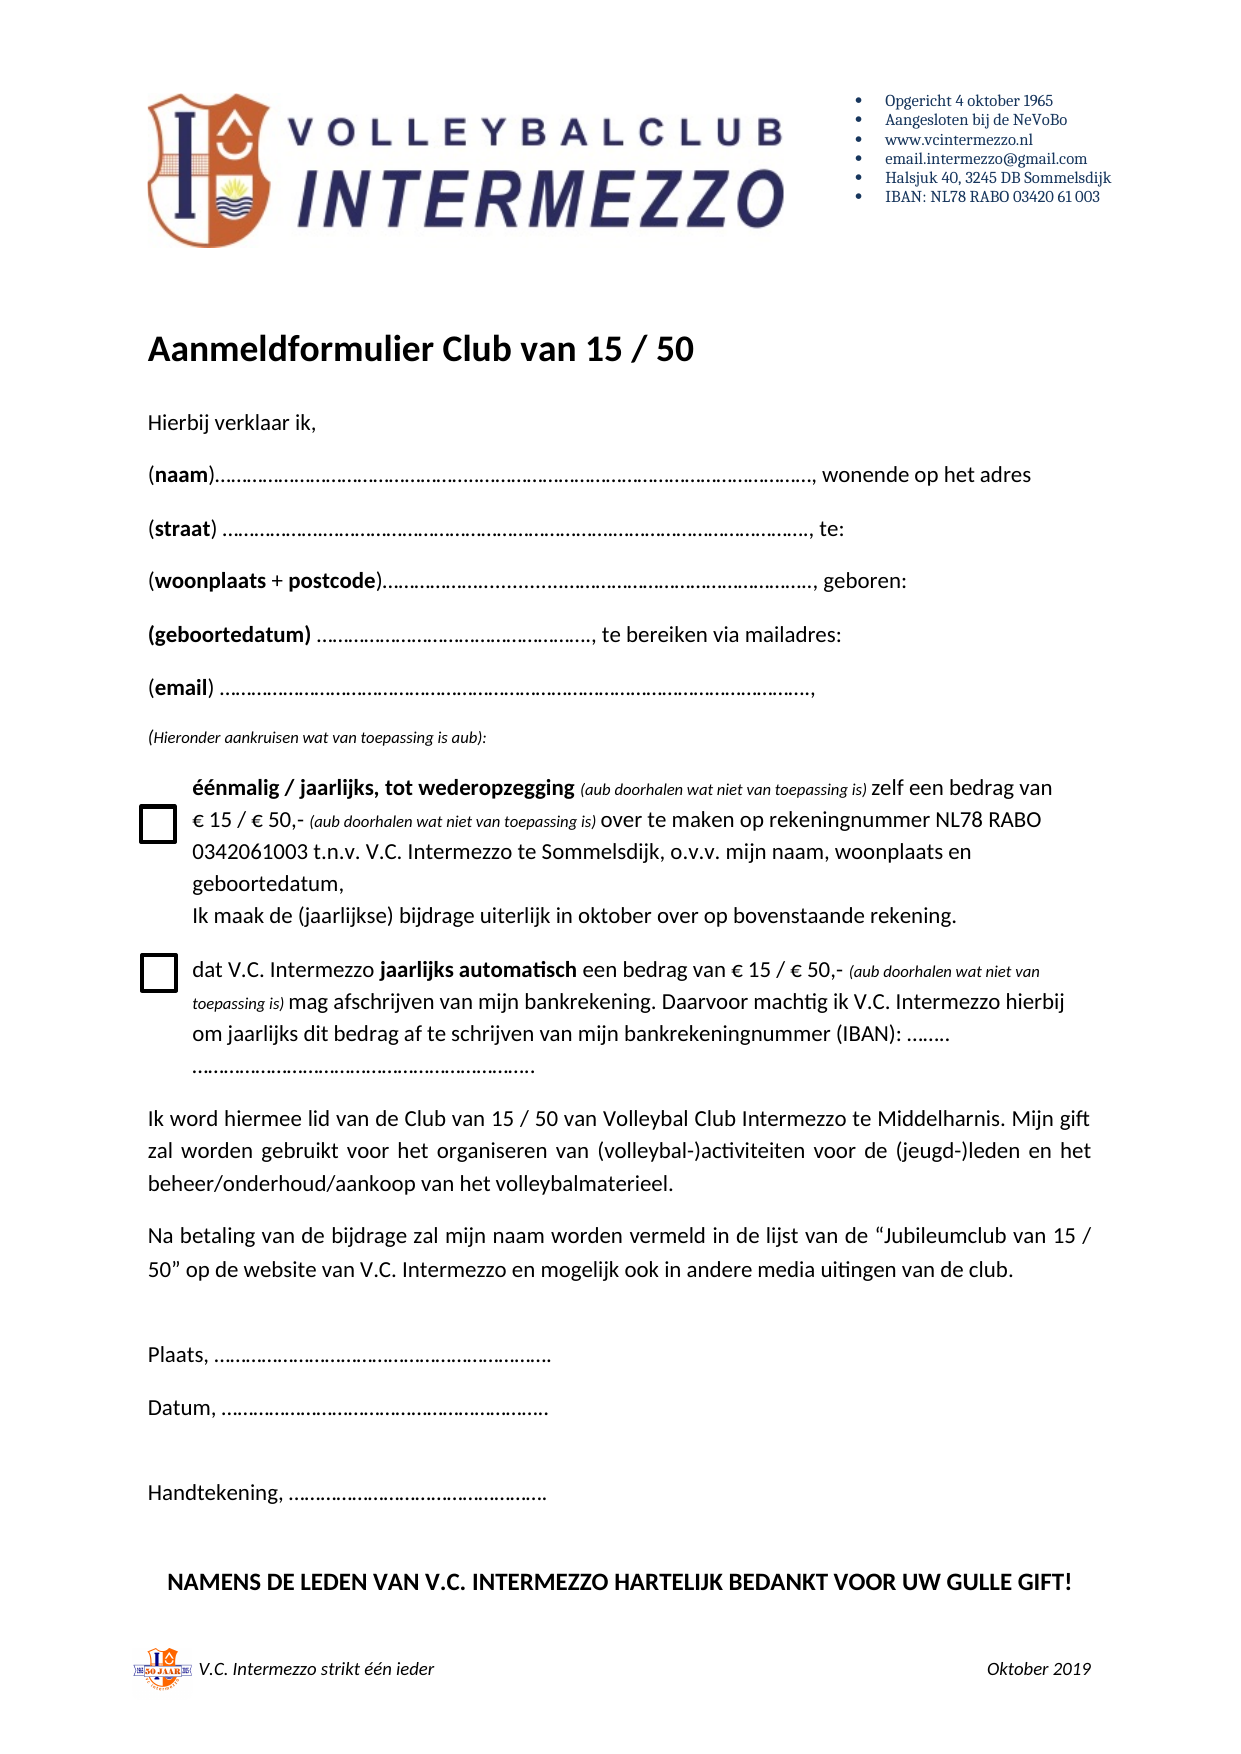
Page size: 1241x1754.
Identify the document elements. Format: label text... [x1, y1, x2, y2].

text (straat) ……………….……………………………………………….………………………………., te: [148, 514, 1093, 542]
text (naam)…………………………………………..………………………………………………………, wonende op het adres [148, 461, 1093, 489]
picture [147, 93, 784, 248]
text NAMENS DE LEDEN VAN V.C. INTERMEZZO HARTELIJK BEDANKT VOOR UW GULLE GIFT! [148, 1532, 1093, 1597]
text (woonplaats + postcode)………………...............……………………………………….., geboren: [148, 567, 1093, 595]
text Handtekening, …………………………………………. [148, 1446, 1093, 1507]
text Aanmeldformulier Club van 15 / 50 Hierbij verklaar ik, [148, 273, 1093, 436]
text (email) …………………………………………………………………………………………………., [148, 673, 1093, 701]
text dat V.C. Intermezzo jaarlijks automatisch een bedrag van € 15 / € 50,- (aub doorhalen wat niet van toepassing is) mag afschrijven van mijn bankrekening. Daarvoor machtig ik V.C. Intermezzo hierbij om jaarlijks dit bedrag af te schrijven van mijn bankrekeningnummer (IBAN): ……..……………………………………………………….. [192, 955, 1093, 1079]
text Plaats, ………………………………………………………. [148, 1308, 1093, 1368]
text éénmalig / jaarlijks, tot wederopzegging (aub doorhalen wat niet van toepassing is) zelf een bedrag van € 15 / € 50,- (aub doorhalen wat niet van toepassing is) over te maken op rekeningnummer NL78 RABO 0342061003 t.n.v. V.C. Intermezzo te Sommelsdijk, o.v.v. mijn naam, woonplaats en geboortedatum, Ik maak de (jaarlijkse) bijdrage uiterlijk in oktober over op bovenstaande rekening. [192, 773, 1093, 930]
text Datum, …………………………………………………….. [148, 1393, 1093, 1421]
text Ik word hiermee lid van de Club van 15 / 50 van Volleybal Club Intermezzo te Middelharnis. Mijn gift zal worden gebruikt voor het organiseren van (volleybal-)activiteiten voor de (jeugd-)leden en het beheer/onderhoud/aankoop van het volleybalmaterieel. [148, 1104, 1093, 1197]
text (geboortedatum) ……………………………………………., te bereiken via mailadres: [148, 620, 1093, 648]
text (Hieronder aankruisen wat van toepassing is aub): [148, 726, 1093, 749]
text Na betaling van de bijdrage zal mijn naam worden vermeld in de lijst van de “Jubileumclub van 15 / 50” op de website van V.C. Intermezzo en mogelijk ook in andere media uitingen van de club. [148, 1222, 1093, 1283]
